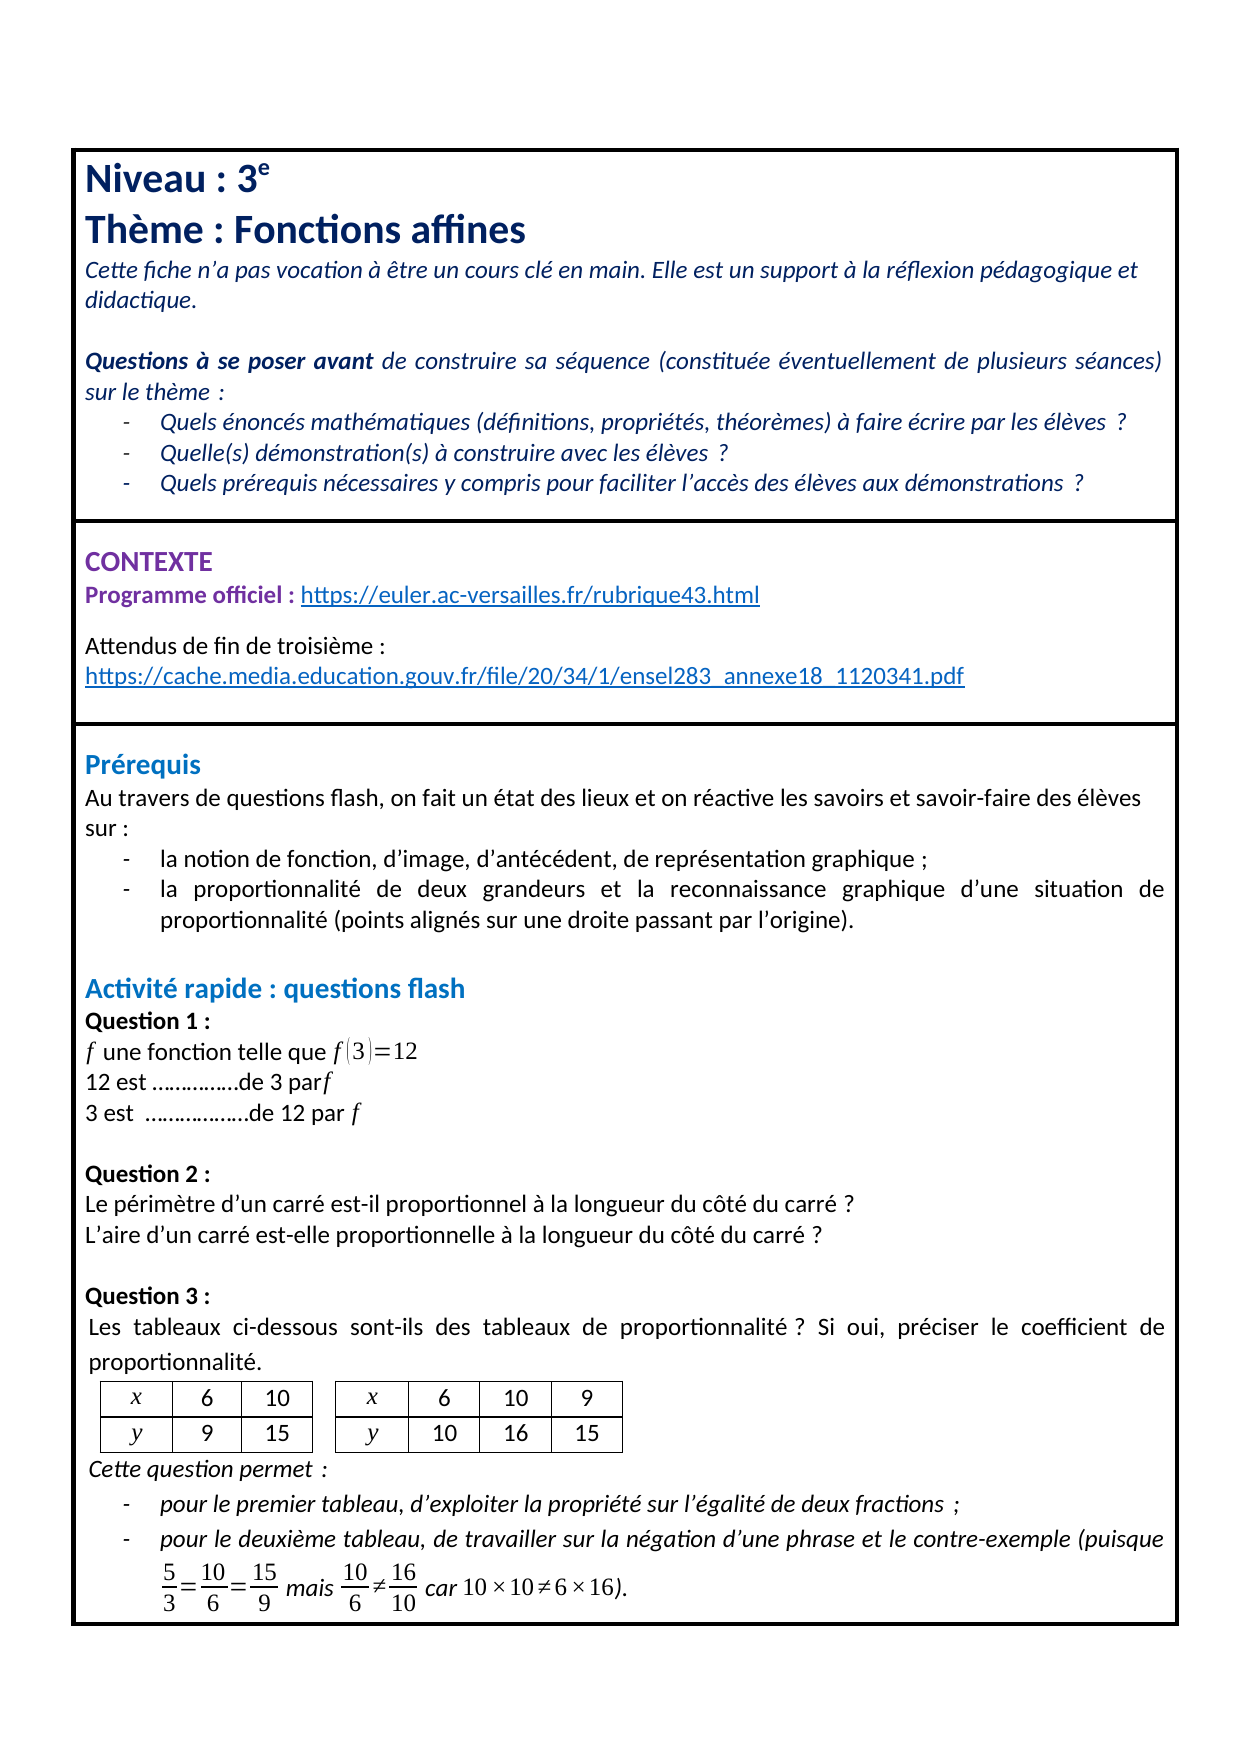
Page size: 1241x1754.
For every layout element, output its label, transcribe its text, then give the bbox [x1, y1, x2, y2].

table_header Niveau : 3e Thème : Fonctions affines Cette fiche n’a pas vocation à être un cours clé en main. Elle est un support à la réflexion pédagogique et didactique. Questions à se poser avant de construire sa séquence (constituée éventuellement de plusieurs séances) sur le thème : Quels énoncés mathématiques (définitions, propriétés, théorèmes) à faire écrire par les élèves ? Quelle(s) démonstration(s) à construire avec les élèves ? Quels prérequis nécessaires y compris pour faciliter l’accès des élèves aux démonstrations ? [76, 152, 1175, 518]
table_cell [76, 726, 1175, 1621]
table_cell CONTEXTE Programme officiel : https://euler.ac-versailles.fr/rubrique43.html Attendus de fin de troisième : https://cache.media.education.gouv.fr/file/20/34/1/ensel283_annexe18_1120341.pdf [76, 523, 1175, 721]
